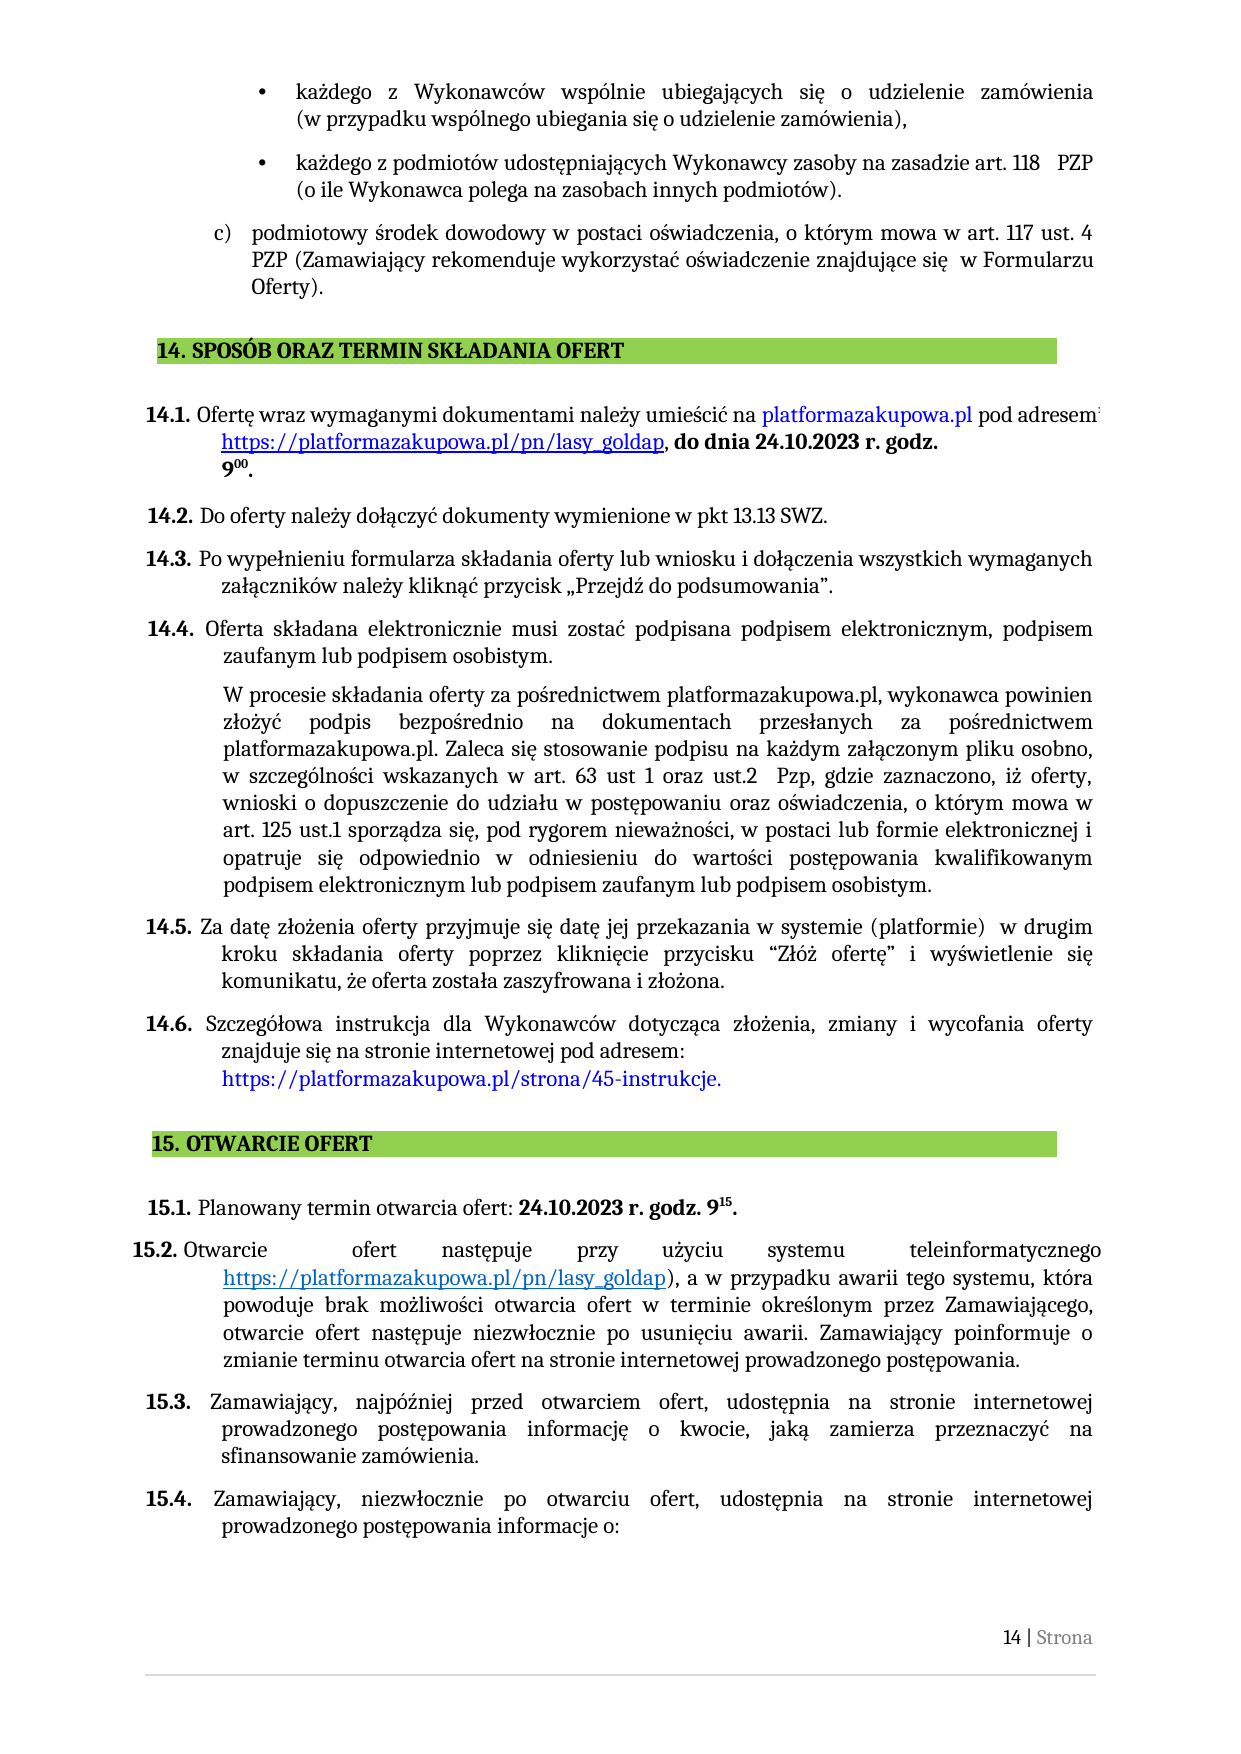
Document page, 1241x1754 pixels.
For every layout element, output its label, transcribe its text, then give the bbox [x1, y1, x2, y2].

text 14.6. Szczegółowa instrukcja dla Wykonawców dotycząca złożenia, zmiany i wycofania oferty znajduje się na stronie internetowej pod adresem: [146, 1011, 1094, 1064]
list każdego z podmiotów udostępniających Wykonawcy zasoby na zasadzie art. 118 PZP (o ile Wykonawca polega na zasobach innych podmiotów). [258, 149, 1094, 203]
text 900. [222, 456, 1107, 483]
list każdego z Wykonawców wspólnie ubiegających się o udzielenie zamówienia (w przypadku wspólnego ubiegania się o udzielenie zamówienia), [258, 78, 1094, 132]
text 14.1. Ofertę wraz wymaganymi dokumentami należy umieścić na platformazakupowa.pl pod adresem: https://platformazakupowa.pl/pn/lasy_goldap, do dnia 24.10.2023 r. godz. [146, 402, 1107, 455]
text 15.4. Zamawiający, niezwłocznie po otwarciu ofert, udostępnia na stronie internetowej prowadzonego postępowania informacje o: [146, 1486, 1094, 1539]
text 14.4. Oferta składana elektronicznie musi zostać podpisana podpisem elektronicznym, podpisem zaufanym lub podpisem osobistym. [148, 615, 1094, 669]
subtitle 14. SPOSÓB ORAZ TERMIN SKŁADANIA OFERT [157, 338, 1057, 364]
text 15.2. Otwarcie ofert następuje przy użyciu systemu teleinformatycznego [133, 1237, 1107, 1263]
text 15.1. Planowany termin otwarcia ofert: 24.10.2023 r. godz. 915. [148, 1194, 1094, 1221]
text https://platformazakupowa.pl/strona/45-instrukcje. [222, 1065, 1107, 1092]
text 14.5. Za datę złożenia oferty przyjmuje się datę jej przekazania w systemie (platformie) w drugim kroku składania oferty poprzez kliknięcie przycisku “Złóż ofertę” i wyświetlenie się komunikatu, że oferta została zaszyfrowana i złożona. [146, 914, 1094, 995]
text 14.3. Po wypełnieniu formularza składania oferty lub wniosku i dołączenia wszystkich wymaganych załączników należy kliknąć przycisk „Przejdź do podsumowania”. [146, 546, 1094, 599]
subtitle 15. OTWARCIE OFERT [152, 1131, 1057, 1157]
text https://platformazakupowa.pl/pn/lasy_goldap), a w przypadku awarii tego systemu, która powoduje brak możliwości otwarcia ofert w terminie określonym przez Zamawiającego, otwarcie ofert następuje niezwłocznie po usunięciu awarii. Zamawiający poinformuje o zmianie terminu otwarcia ofert na stronie internetowej prowadzonego postępowania. [223, 1265, 1094, 1373]
list podmiotowy środek dowodowy w postaci oświadczenia, o którym mowa w art. 117 ust. 4 PZP (Zamawiający rekomenduje wykorzystać oświadczenie znajdujące się w Formularzu Oferty). [214, 219, 1094, 300]
text W procesie składania oferty za pośrednictwem platformazakupowa.pl, wykonawca powinien złożyć podpis bezpośrednio na dokumentach przesłanych za pośrednictwem platformazakupowa.pl. Zaleca się stosowanie podpisu na każdym załączonym pliku osobno, w szczególności wskazanych w art. 63 ust 1 oraz ust.2 Pzp, gdzie zaznaczono, iż oferty, wnioski o dopuszczenie do udziału w postępowaniu oraz oświadczenia, o którym mowa w art. 125 ust.1 sporządza się, pod rygorem nieważności, w postaci lub formie elektronicznej i opatruje się odpowiednio w odniesieniu do wartości postępowania kwalifikowanym podpisem elektronicznym lub podpisem zaufanym lub podpisem osobistym. [223, 682, 1094, 898]
text 14.2. Do oferty należy dołączyć dokumenty wymienione w pkt 13.13 SWZ. [148, 503, 1094, 529]
text 15.3. Zamawiający, najpóźniej przed otwarciem ofert, udostępnia na stronie internetowej prowadzonego postępowania informację o kwocie, jaką zamierza przeznaczyć na sfinansowanie zamówienia. [146, 1389, 1094, 1470]
